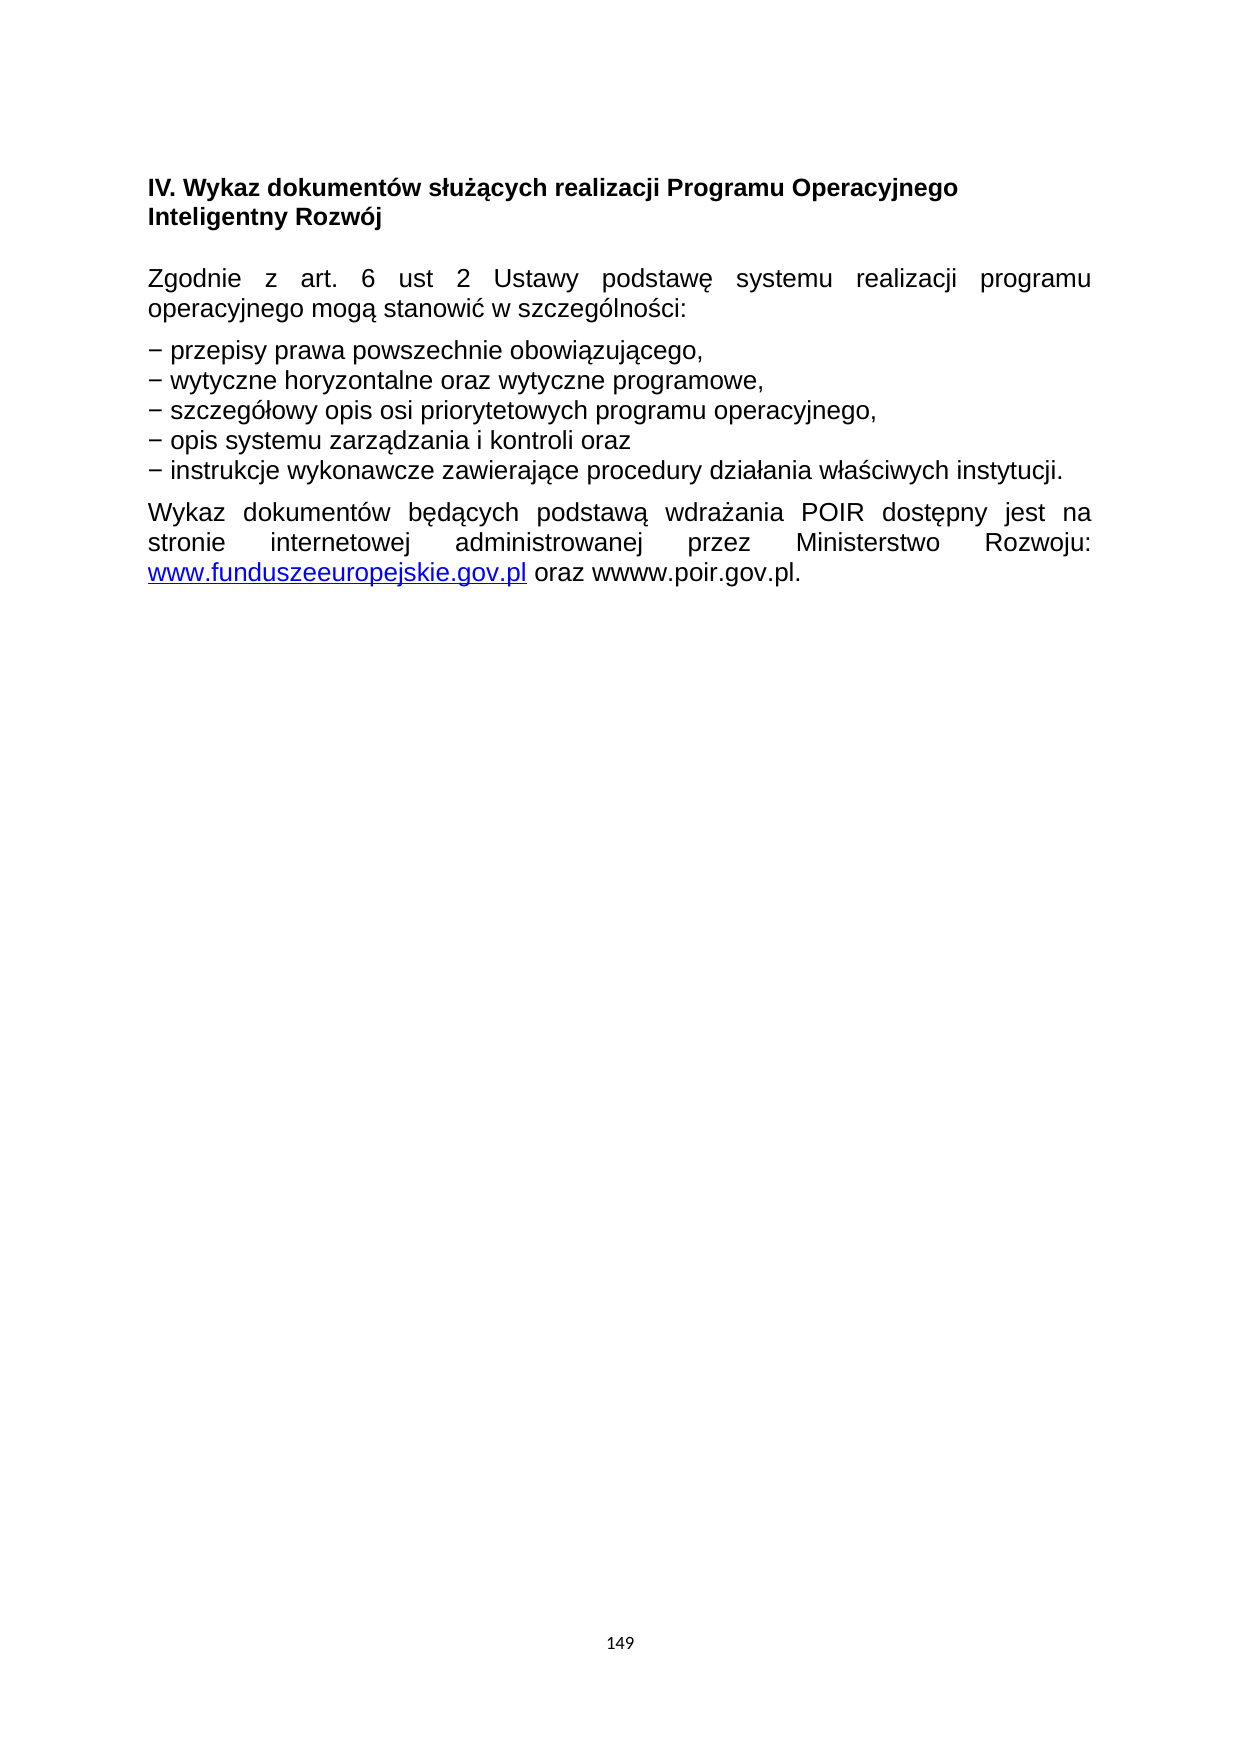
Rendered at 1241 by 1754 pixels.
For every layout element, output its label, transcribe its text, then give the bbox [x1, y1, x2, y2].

text − przepisy prawa powszechnie obowiązującego, [148, 335, 1092, 365]
subtitle IV. Wykaz dokumentów służących realizacji Programu Operacyjnego Inteligentny Rozwój [148, 173, 1092, 230]
text − wytyczne horyzontalne oraz wytyczne programowe, [148, 365, 1092, 395]
text Wykaz dokumentów będących podstawą wdrażania POIR dostępny jest na stronie internetowej administrowanej przez Ministerstwo Rozwoju: www.funduszeeuropejskie.gov.pl oraz wwww.poir.gov.pl. [148, 497, 1092, 587]
text − instrukcje wykonawcze zawierające procedury działania właściwych instytucji. [148, 455, 1092, 484]
text Zgodnie z art. 6 ust 2 Ustawy podstawę systemu realizacji programu operacyjnego mogą stanowić w szczególności: [148, 263, 1092, 323]
text − szczegółowy opis osi priorytetowych programu operacyjnego, [148, 395, 1092, 425]
text − opis systemu zarządzania i kontroli oraz [148, 425, 1092, 455]
